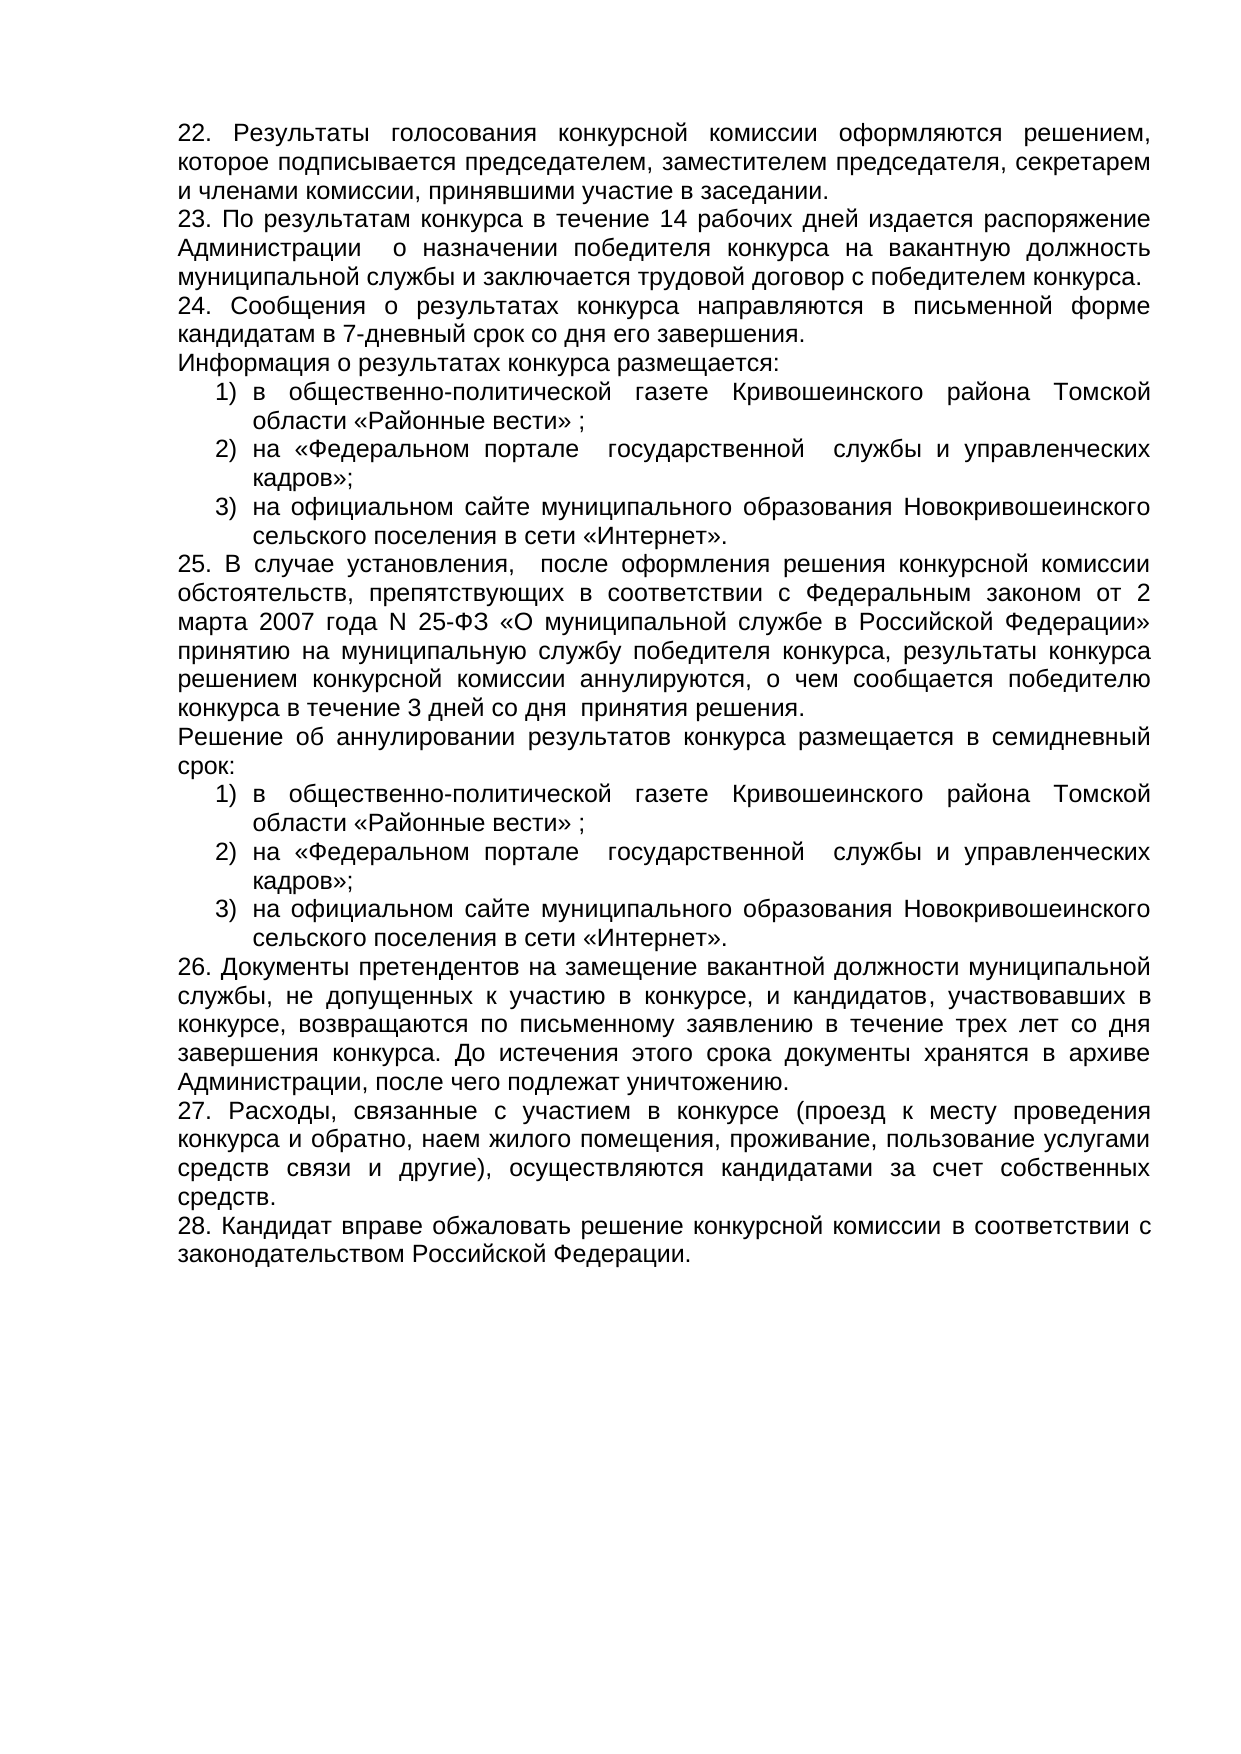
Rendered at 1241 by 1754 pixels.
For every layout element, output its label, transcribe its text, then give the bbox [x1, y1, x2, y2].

list в общественно-политической газете Кривошеинского района Томской области «Районные вести» ; [215, 779, 1152, 837]
text 23. По результатам конкурса в течение 14 рабочих дней издается распоряжение Администрации о назначении победителя конкурса на вакантную должность муниципальной службы и заключается трудовой договор с победителем конкурса. [177, 204, 1152, 291]
list на официальном сайте муниципального образования Новокривошеинского сельского поселения в сети «Интернет». [215, 894, 1152, 952]
text 28. Кандидат вправе обжаловать решение конкурсной комиссии в соответствии с законодательством Российской Федерации. [177, 1211, 1152, 1268]
text 22. Результаты голосования конкурсной комиссии оформляются решением, которое подписывается председателем, заместителем председателя, секретарем и членами комиссии, принявшими участие в заседании. [177, 118, 1152, 204]
text 27. Расходы, связанные с участием в конкурсе (проезд к месту проведения конкурса и обратно, наем жилого помещения, проживание, пользование услугами средств связи и другие), осуществляются кандидатами за счет собственных средств. [177, 1096, 1152, 1211]
list на «Федеральном портале государственной службы и управленческих кадров»; [215, 434, 1152, 492]
text 25. В случае установления, после оформления решения конкурсной комиссии обстоятельств, препятствующих в соответствии с Федеральным законом от 2 марта 2007 года N 25-ФЗ «О муниципальной службе в Российской Федерации» принятию на муниципальную службу победителя конкурса, результаты конкурса решением конкурсной комиссии аннулируются, о чем сообщается победителю конкурса в течение 3 дней со дня принятия решения. [177, 549, 1152, 722]
text 26. Документы претендентов на замещение вакантной должности муниципальной службы, не допущенных к участию в конкурсе, и кандидатов, участвовавших в конкурсе, возвращаются по письменному заявлению в течение трех лет со дня завершения конкурса. До истечения этого срока документы хранятся в архиве Администрации, после чего подлежат уничтожению. [177, 952, 1152, 1096]
list на «Федеральном портале государственной службы и управленческих кадров»; [215, 837, 1152, 894]
text 24. Сообщения о результатах конкурса направляются в письменной форме кандидатам в 7-дневный срок со дня его завершения. [177, 291, 1152, 348]
list на официальном сайте муниципального образования Новокривошеинского сельского поселения в сети «Интернет». [215, 492, 1152, 549]
list в общественно-политической газете Кривошеинского района Томской области «Районные вести» ; [215, 377, 1152, 434]
text Решение об аннулировании результатов конкурса размещается в семидневный срок: [177, 722, 1152, 779]
text Информация о результатах конкурса размещается: [177, 348, 1152, 377]
